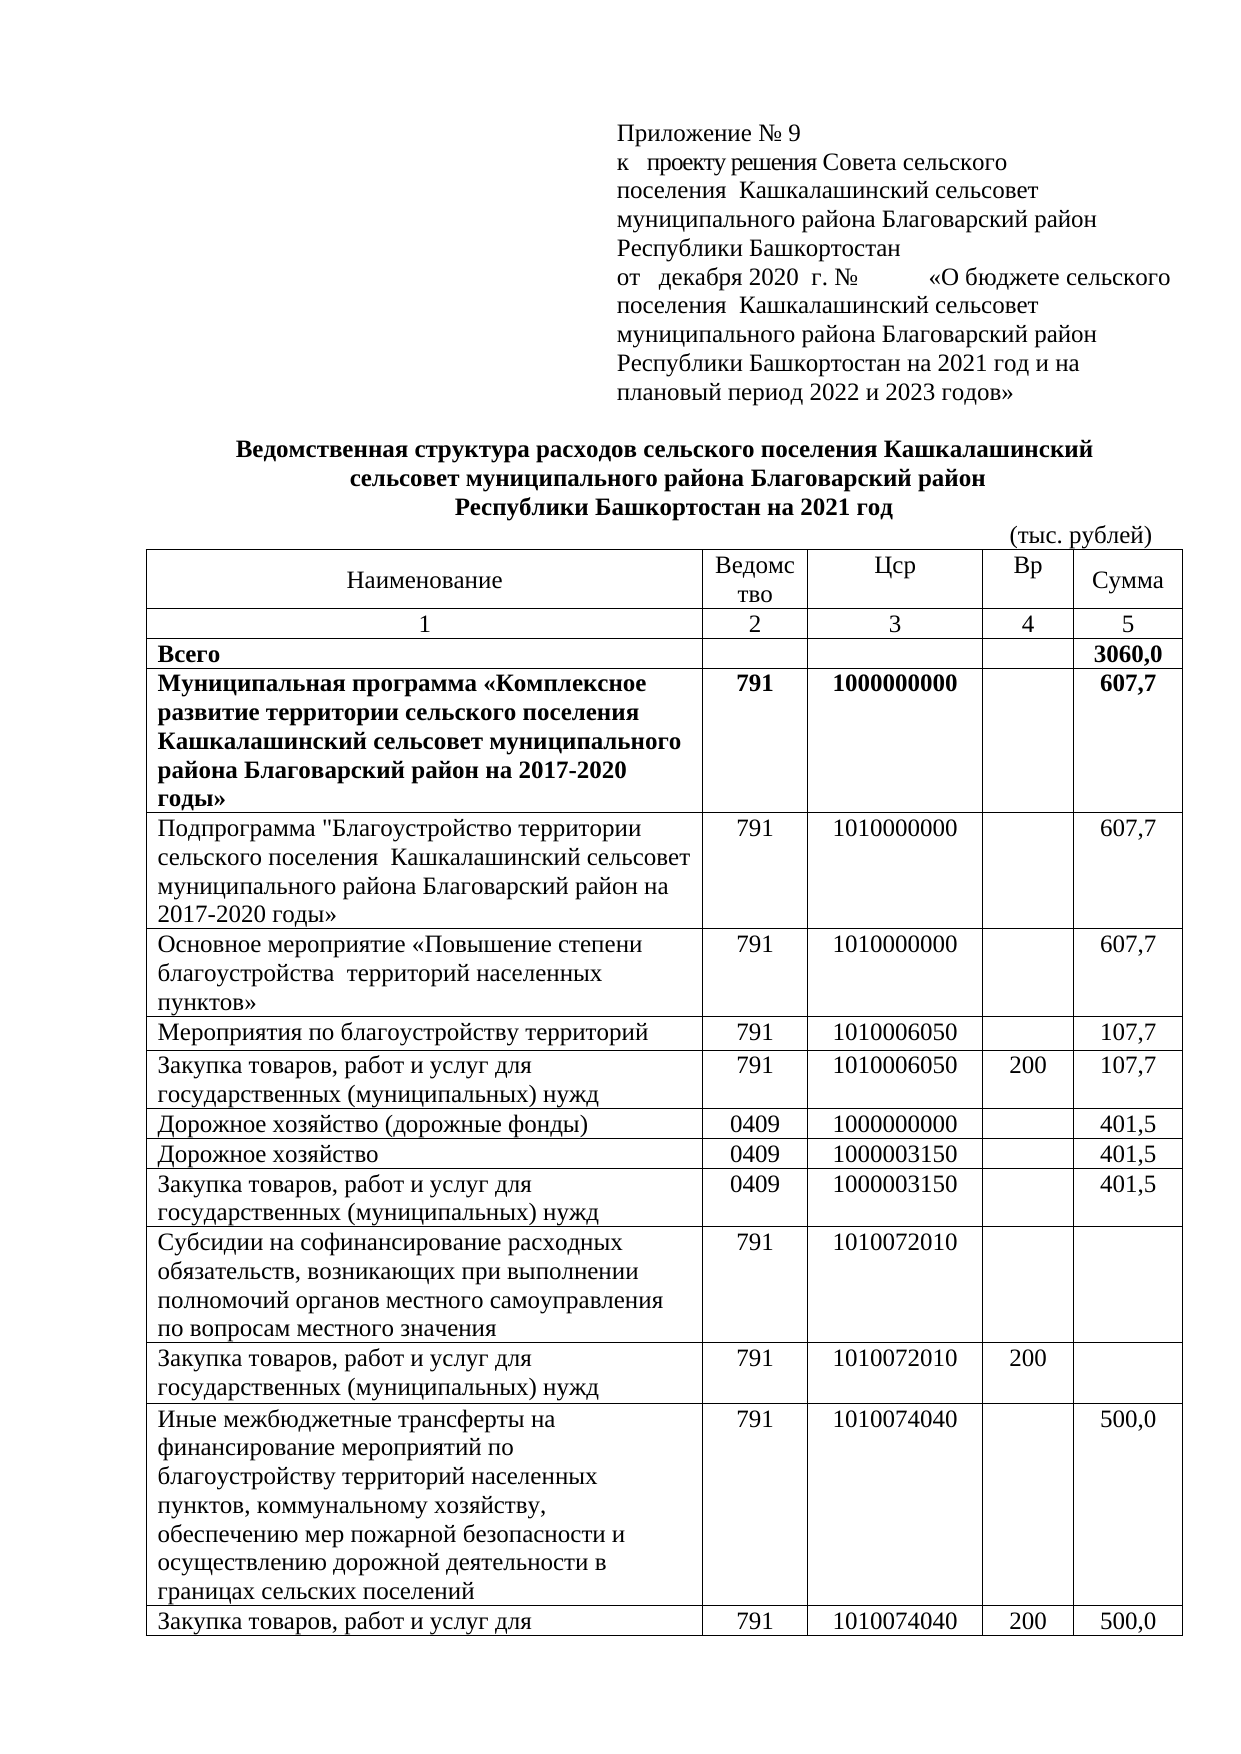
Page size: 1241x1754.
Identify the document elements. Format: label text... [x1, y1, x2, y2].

table_cell 1000003150 [808, 1139, 982, 1168]
table_cell 107,7 [1074, 1051, 1182, 1108]
table_cell [983, 669, 1073, 812]
table_cell 500,0 [1074, 1606, 1182, 1635]
table_header Приложение № 9 к проекту решения Совета сельского поселения Кашкалашинский сельсовет муниципального района Благоварский район Республики Башкортостан от декабря 2020 г. № «О бюджете сельского поселения Кашкалашинский сельсовет муниципального района Благоварский район Республики Башкортостан на 2021 год и на плановый период 2022 и 2023 годов» [605, 118, 1163, 406]
table_cell 107,7 [1074, 1017, 1182, 1049]
table_cell 791 [703, 929, 807, 1016]
table_header Наименование [147, 550, 702, 608]
table_cell 791 [703, 1017, 807, 1049]
table_cell 200 [983, 1606, 1073, 1635]
table_cell [983, 1109, 1073, 1138]
table_cell 1000003150 [808, 1169, 982, 1226]
table_cell 3 [808, 609, 982, 638]
table_cell Дорожное хозяйство [147, 1139, 702, 1168]
table_cell Основное мероприятие «Повышение степени благоустройства территорий населенных пунктов» [147, 929, 702, 1016]
table_cell 4 [983, 609, 1073, 638]
table_cell 0409 [703, 1169, 807, 1226]
table_cell 1 [147, 609, 702, 638]
table_cell 1010000000 [808, 929, 982, 1016]
text (тыс. рублей) [177, 521, 1152, 549]
table_cell 401,5 [1074, 1169, 1182, 1226]
table_cell 791 [703, 1606, 807, 1635]
text Ведомственная структура расходов сельского поселения Кашкалашинский [177, 434, 1152, 463]
table_cell 401,5 [1074, 1139, 1182, 1168]
table_header Вр [983, 550, 1073, 608]
table_cell 607,7 [1074, 813, 1182, 928]
table_cell Всего [147, 639, 702, 667]
table_cell 1010006050 [808, 1017, 982, 1049]
table_cell [983, 813, 1073, 928]
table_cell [147, 1606, 702, 1635]
table_cell [1074, 1343, 1182, 1403]
table_header Сумма [1074, 550, 1182, 608]
table_cell [983, 1227, 1073, 1342]
table_cell Закупка товаров, работ и услуг для государственных (муниципальных) нужд [147, 1051, 702, 1108]
table_cell 1010072010 [808, 1227, 982, 1342]
table_cell 791 [703, 669, 807, 812]
table_cell 1000000000 [808, 1109, 982, 1138]
table_cell 791 [703, 1051, 807, 1108]
table_cell [983, 1169, 1073, 1226]
text Республики Башкортостан на 2021 год [196, 492, 1152, 521]
table_cell 1010072010 [808, 1343, 982, 1403]
table_cell 0409 [703, 1139, 807, 1168]
table_cell [983, 1404, 1073, 1605]
table_cell [983, 1017, 1073, 1049]
table_cell Муниципальная программа «Комплексное развитие территории сельского поселения Кашкалашинский сельсовет муниципального района Благоварский район на 2017-2020 годы» [147, 669, 702, 812]
table_cell Закупка товаров, работ и услуг для государственных (муниципальных) нужд [147, 1343, 702, 1403]
table_cell 3060,0 [1074, 639, 1182, 667]
table_cell [983, 1139, 1073, 1168]
table_cell [703, 639, 807, 667]
table_cell 607,7 [1074, 929, 1182, 1016]
table_cell Закупка товаров, работ и услуг для государственных (муниципальных) нужд [147, 1169, 702, 1226]
table_cell 200 [983, 1051, 1073, 1108]
table_cell Иные межбюджетные трансферты на финансирование мероприятий по благоустройству территорий населенных пунктов, коммунальному хозяйству, обеспечению мер пожарной безопасности и осуществлению дорожной деятельности в границах сельских поселений [147, 1404, 702, 1605]
table_cell Субсидии на софинансирование расходных обязательств, возникающих при выполнении полномочий органов местного самоуправления по вопросам местного значения [147, 1227, 702, 1342]
table_cell 791 [703, 1404, 807, 1605]
table_header Ведомство [703, 550, 807, 608]
table_cell 200 [983, 1343, 1073, 1403]
table_cell Мероприятия по благоустройству территорий [147, 1017, 702, 1049]
table_header Цср [808, 550, 982, 608]
table_cell [808, 639, 982, 667]
table_cell [983, 929, 1073, 1016]
table_cell 607,7 [1074, 669, 1182, 812]
table_cell 401,5 [1074, 1109, 1182, 1138]
table_cell 1010074040 [808, 1606, 982, 1635]
table_cell 791 [703, 1343, 807, 1403]
table_cell 1010074040 [808, 1404, 982, 1605]
table_cell 1010006050 [808, 1051, 982, 1108]
table_cell 791 [703, 1227, 807, 1342]
table_cell 500,0 [1074, 1404, 1182, 1605]
table_cell 791 [703, 813, 807, 928]
text сельсовет муниципального района Благоварский район [177, 463, 1152, 492]
table_cell 0409 [703, 1109, 807, 1138]
table_cell [1074, 1227, 1182, 1342]
table_cell [983, 639, 1073, 667]
table_cell 5 [1074, 609, 1182, 638]
table_cell 1010000000 [808, 813, 982, 928]
table_cell 1000000000 [808, 669, 982, 812]
table_cell 2 [703, 609, 807, 638]
table_cell Дорожное хозяйство (дорожные фонды) [147, 1109, 702, 1138]
table_cell Подпрограмма "Благоустройство территории сельского поселения Кашкалашинский сельсовет муниципального района Благоварский район на 2017-2020 годы» [147, 813, 702, 928]
